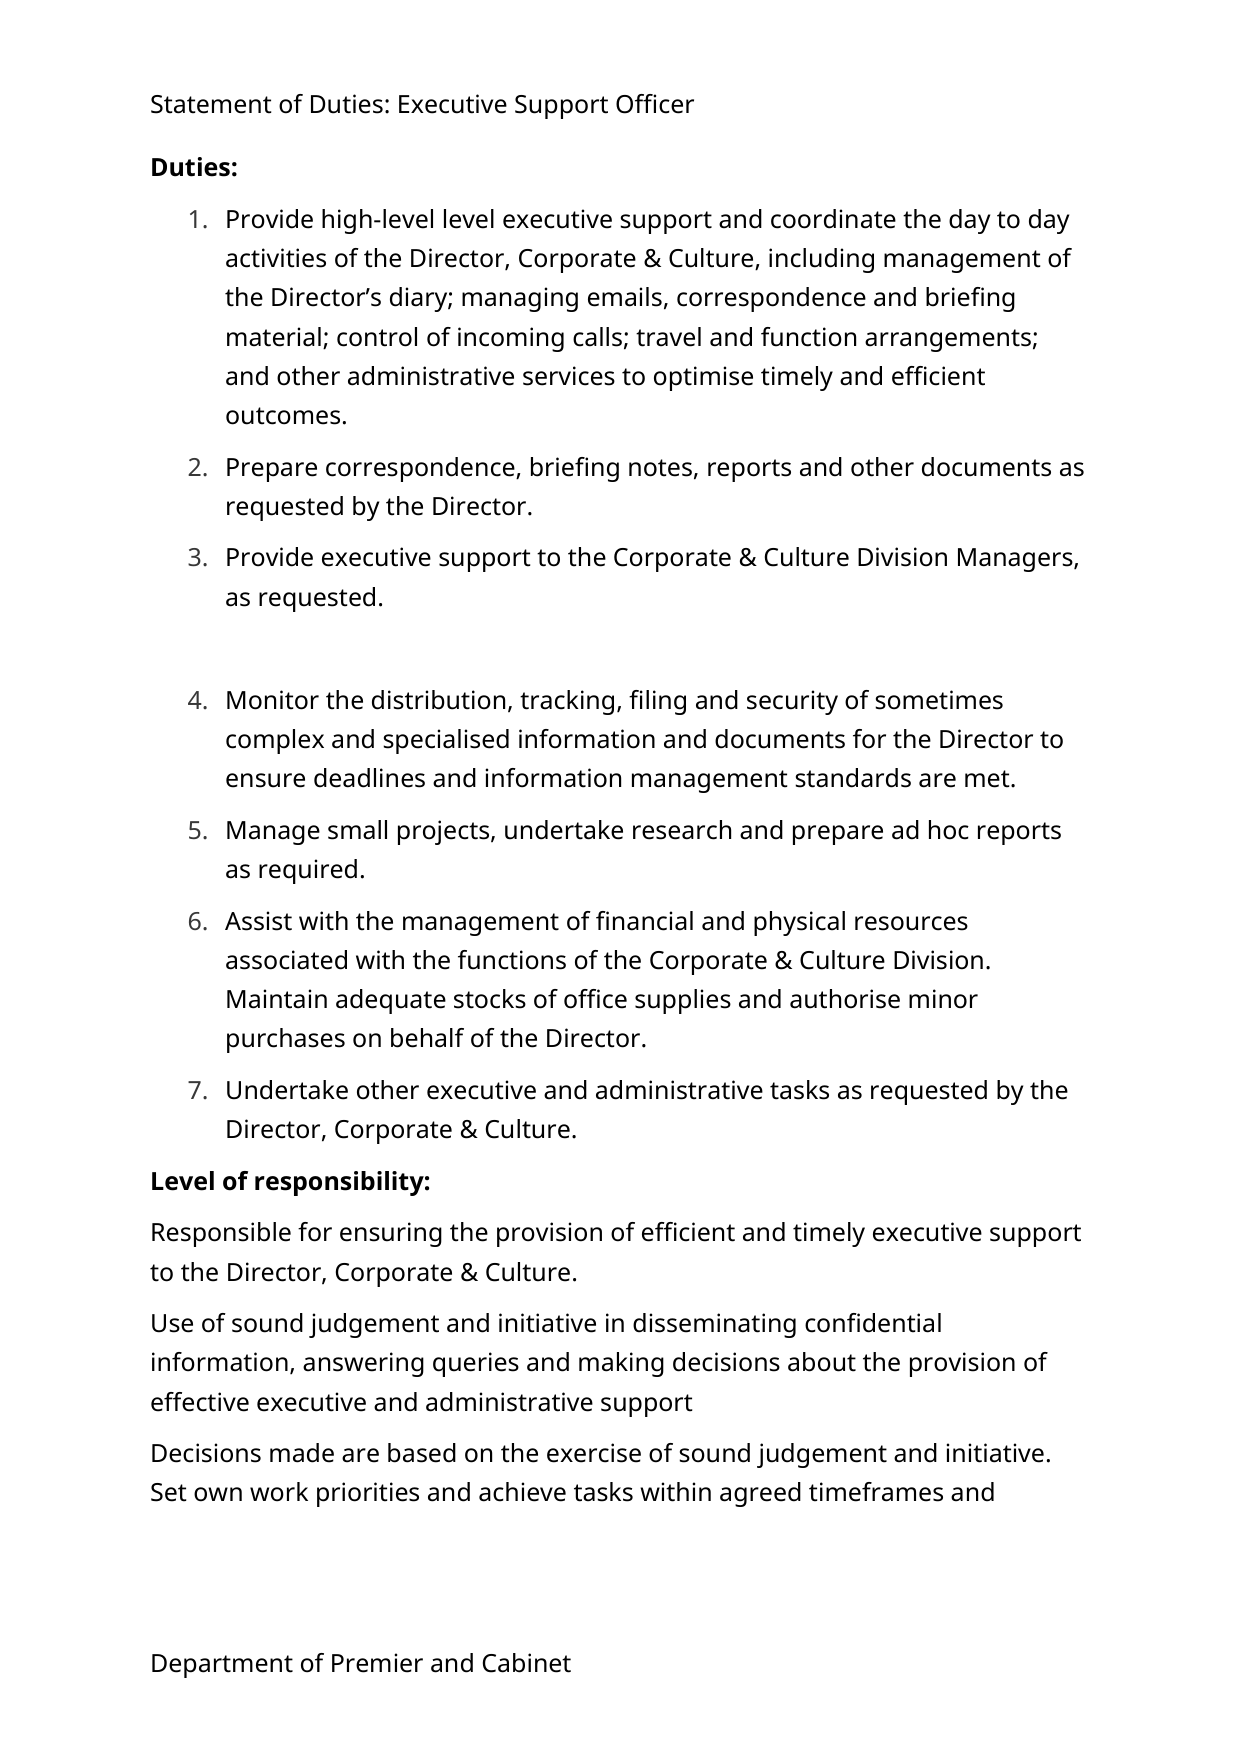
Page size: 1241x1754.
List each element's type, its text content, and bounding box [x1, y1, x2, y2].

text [150, 1436, 1090, 1509]
list Assist with the management of financial and physical resources associated with the functions of the Corporate & Culture Division. Maintain adequate stocks of office supplies and authorise minor purchases on behalf of the Director. [187, 903, 1090, 1055]
list Monitor the distribution, tracking, filing and security of sometimes complex and specialised information and documents for the Director to ensure deadlines and information management standards are met. [187, 682, 1090, 795]
list Prepare correspondence, briefing notes, reports and other documents as requested by the Director. [187, 449, 1090, 522]
subtitle Level of responsibility: [150, 1163, 1090, 1197]
text Responsible for ensuring the provision of efficient and timely executive support to the Director, Corporate & Culture. [150, 1215, 1090, 1288]
text Use of sound judgement and initiative in disseminating confidential information, answering queries and making decisions about the provision of effective executive and administrative support [150, 1306, 1090, 1418]
list Provide high-level level executive support and coordinate the day to day activities of the Director, Corporate & Culture, including management of the Director’s diary; managing emails, correspondence and briefing material; control of incoming calls; travel and function arrangements; and other administrative services to optimise timely and efficient outcomes. [187, 202, 1090, 432]
list Undertake other executive and administrative tasks as requested by the Director, Corporate & Culture. [187, 1072, 1090, 1146]
list Provide executive support to the Corporate & Culture Division Managers, as requested. [187, 540, 1090, 613]
list Manage small projects, undertake research and prepare ad hoc reports as required. [187, 812, 1090, 886]
subtitle Duties: [150, 150, 1090, 184]
